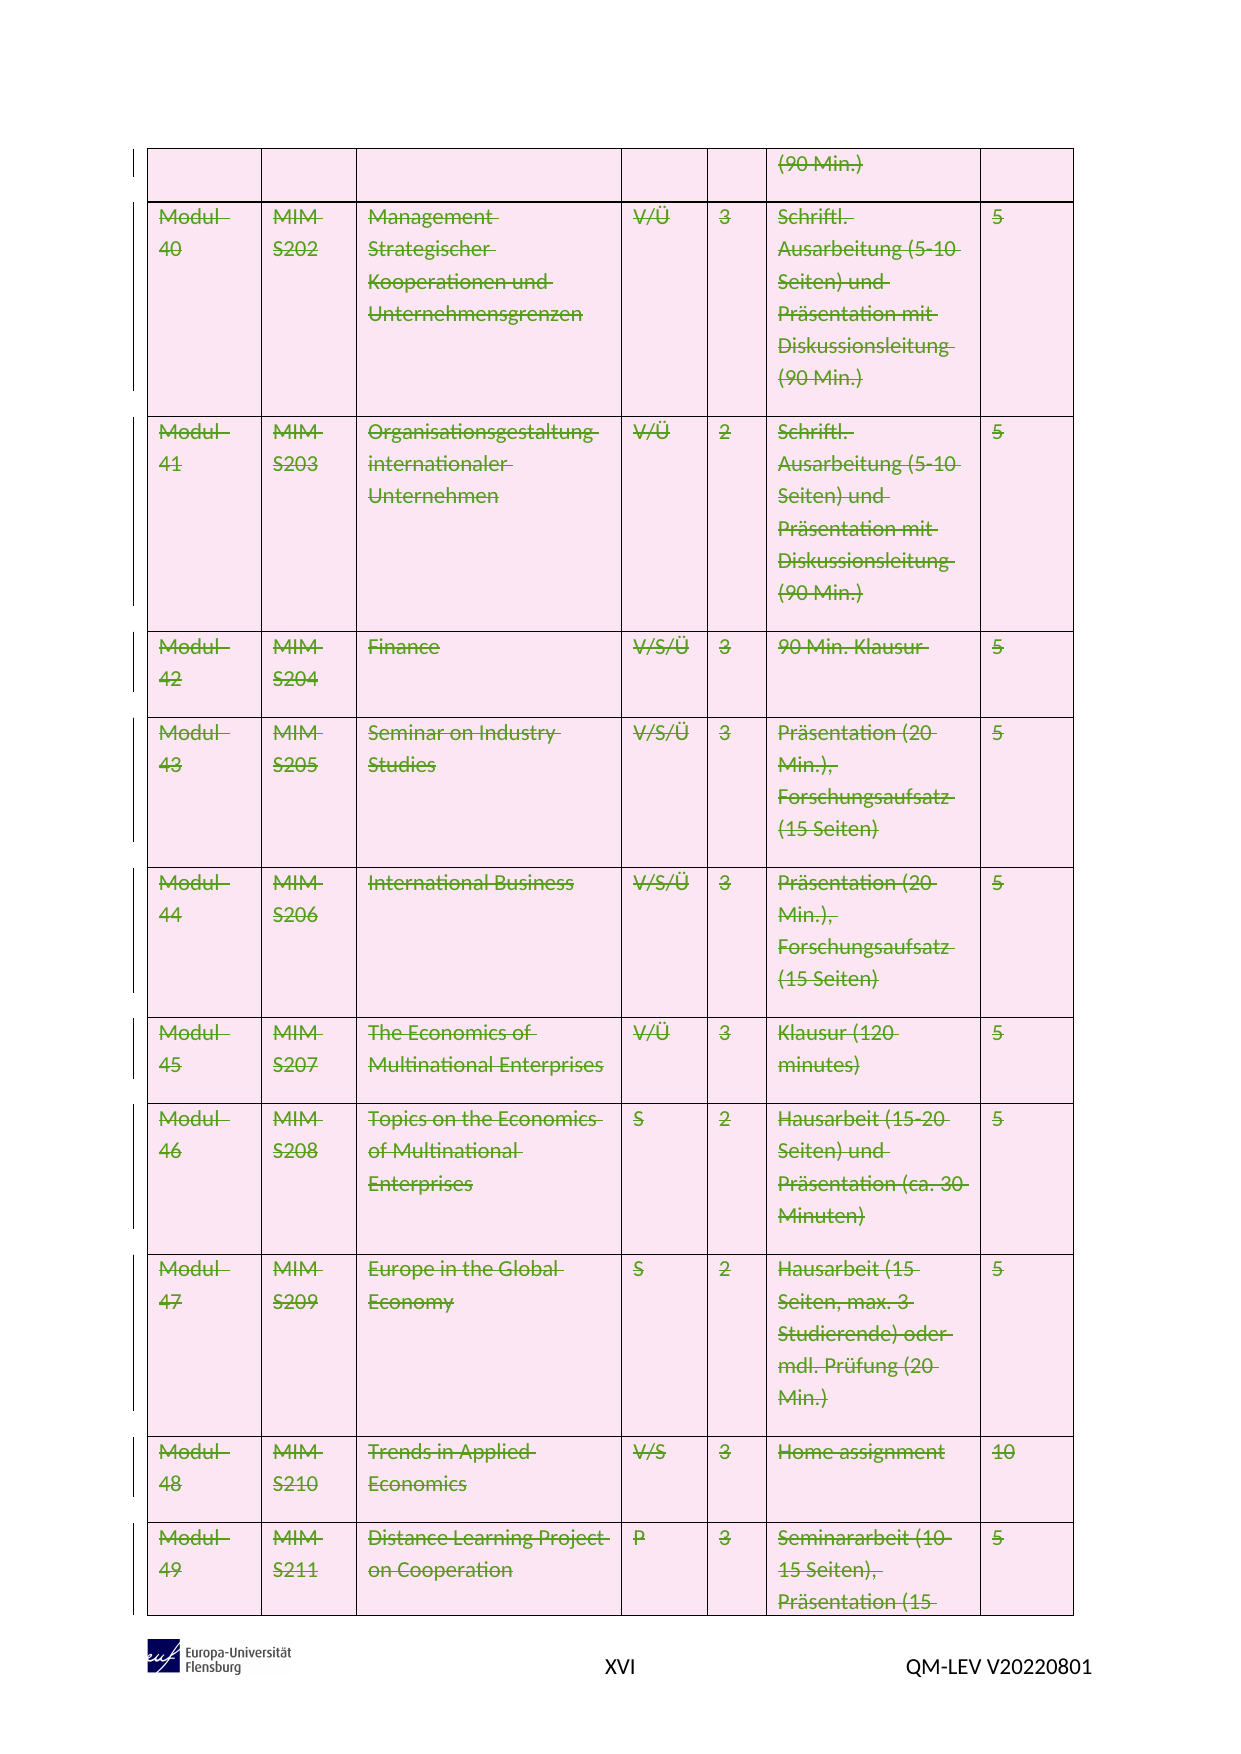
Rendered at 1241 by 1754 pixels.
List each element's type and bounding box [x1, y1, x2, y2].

picture [147, 1639, 291, 1675]
